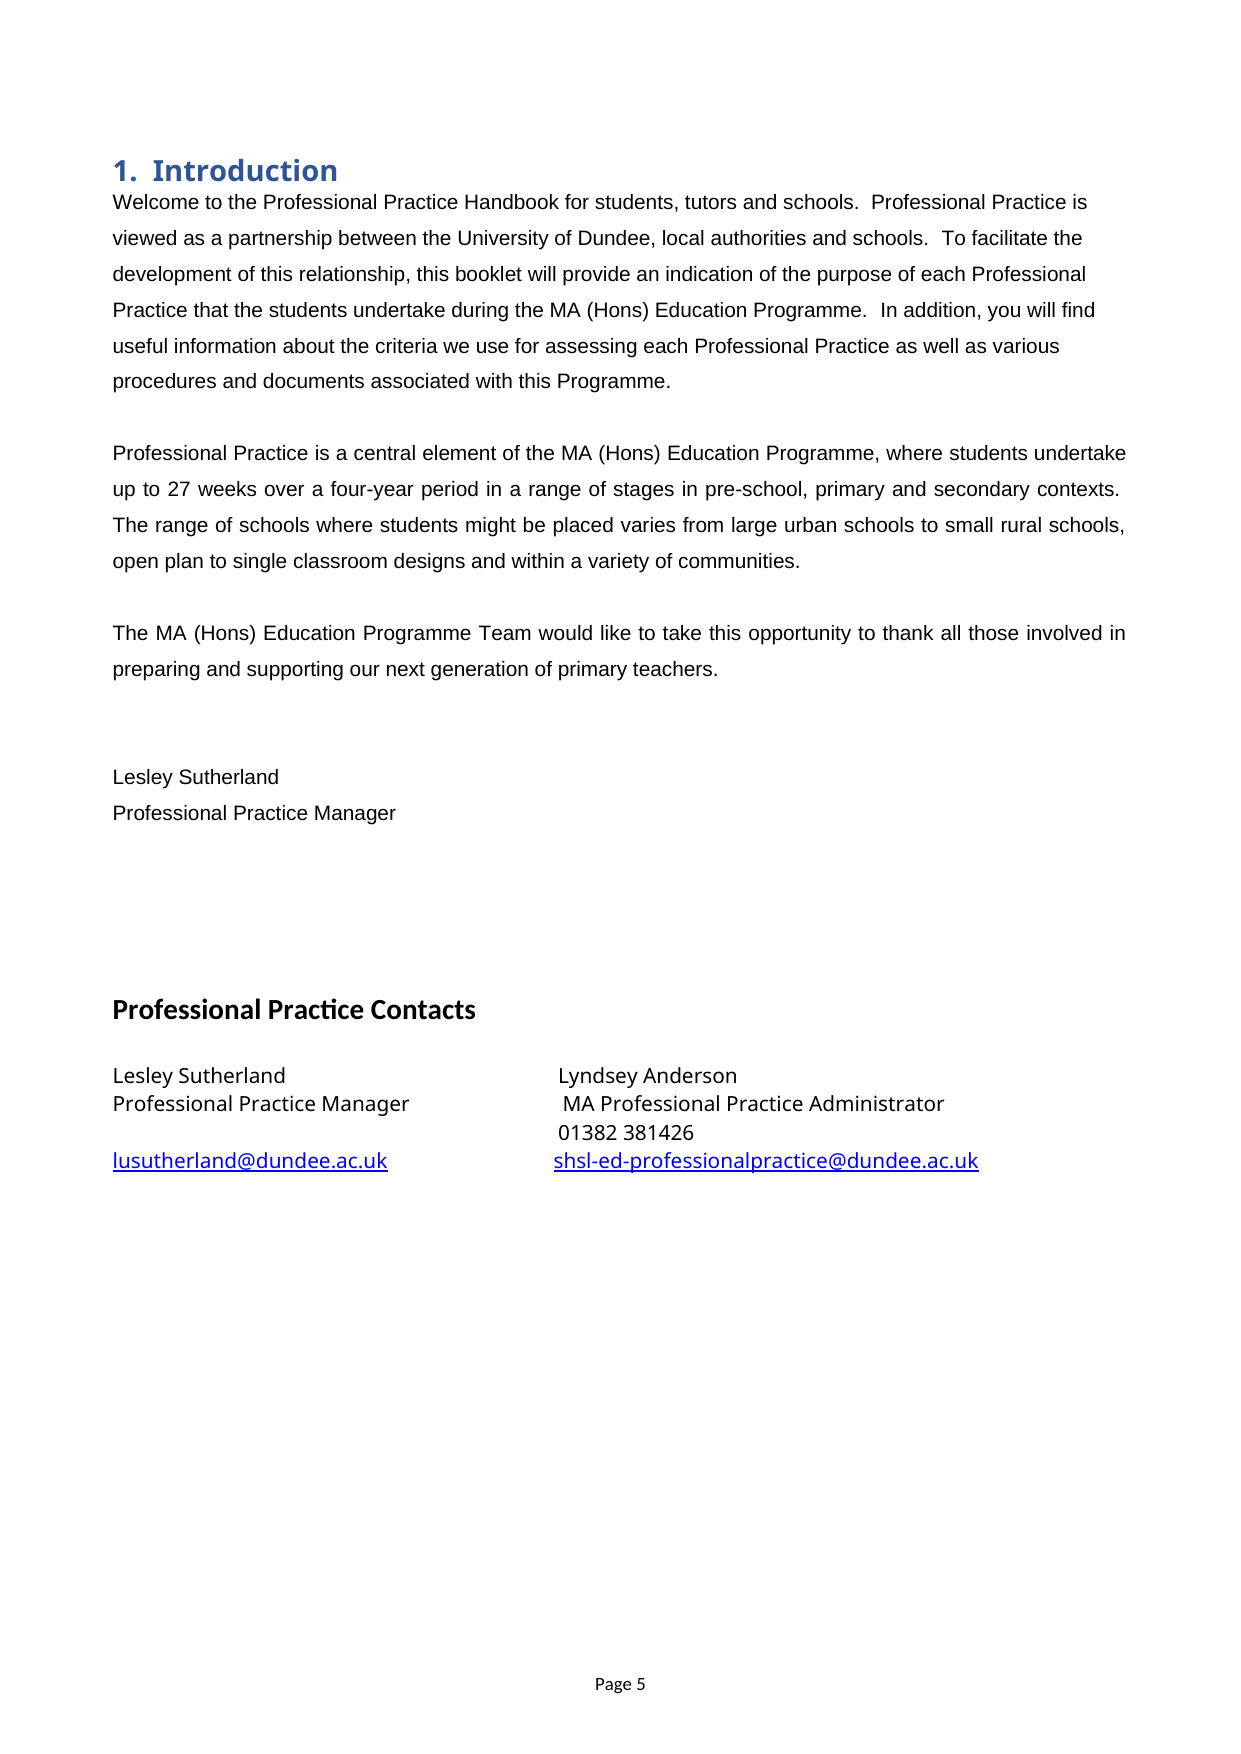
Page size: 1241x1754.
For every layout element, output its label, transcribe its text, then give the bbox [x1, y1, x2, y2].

text Lesley Sutherland Lyndsey Anderson [112, 1061, 1128, 1089]
text Welcome to the Professional Practice Handbook for students, tutors and schools. Professional Practice is viewed as a partnership between the University of Dundee, local authorities and schools. To facilitate the development of this relationship, this booklet will provide an indication of the purpose of each Professional Practice that the students undertake during the MA (Hons) Education Programme. In addition, you will find useful information about the criteria we use for assessing each Professional Practice as well as various procedures and documents associated with this Programme. [112, 190, 1128, 393]
text lusutherland@dundee.ac.uk shsl-ed-professionalpractice@dundee.ac.uk [112, 1146, 1128, 1175]
text Lesley Sutherland [112, 765, 1128, 789]
text 01382 381426 [112, 1118, 1128, 1146]
text Professional Practice Manager MA Professional Practice Administrator [112, 1089, 1128, 1118]
text Professional Practice is a central element of the MA (Hons) Education Programme, where students undertake up to 27 weeks over a four-year period in a range of stages in pre-school, primary and secondary contexts. The range of schools where students might be placed varies from large urban schools to small rural schools, open plan to single classroom designs and within a variety of communities. [112, 441, 1128, 573]
text The MA (Hons) Education Programme Team would like to take this opportunity to thank all those involved in preparing and supporting our next generation of primary teachers. [112, 621, 1128, 681]
subtitle 1. Introduction [112, 150, 1121, 190]
text Professional Practice Contacts [112, 991, 1128, 1027]
text Professional Practice Manager [112, 801, 1128, 824]
